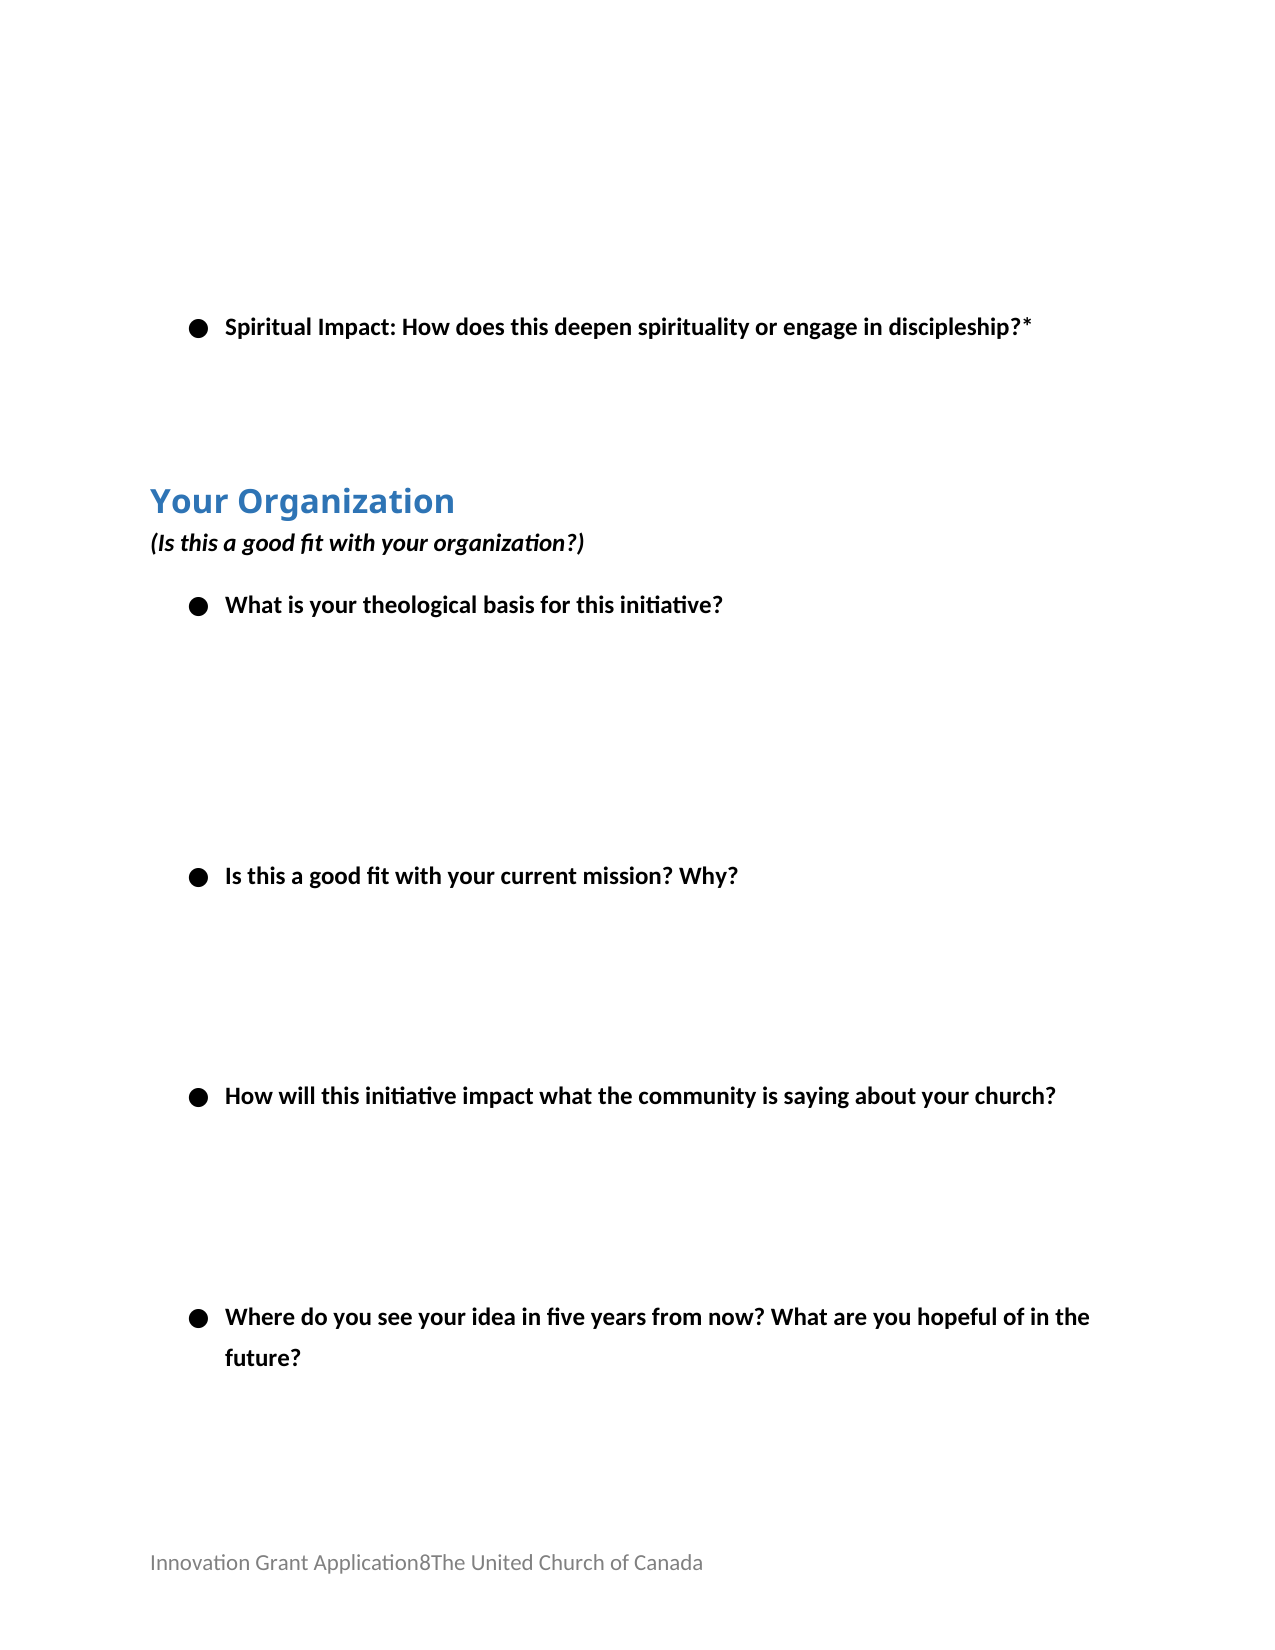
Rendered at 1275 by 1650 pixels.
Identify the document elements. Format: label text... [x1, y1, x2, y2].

list Where do you see your idea in five years from now? What are you hopeful of in the future? [187, 1288, 1125, 1373]
list What is your theological basis for this initiative? [187, 577, 1125, 628]
list Spiritual Impact: How does this deepen spirituality or engage in discipleship?* [187, 299, 1125, 350]
text (Is this a good fit with your organization?) [150, 527, 1125, 558]
list How will this initiative impact what the community is saying about your church? [187, 1068, 1125, 1119]
subtitle Your Organization [150, 478, 1125, 524]
list Is this a good fit with your current mission? Why? [187, 847, 1125, 898]
